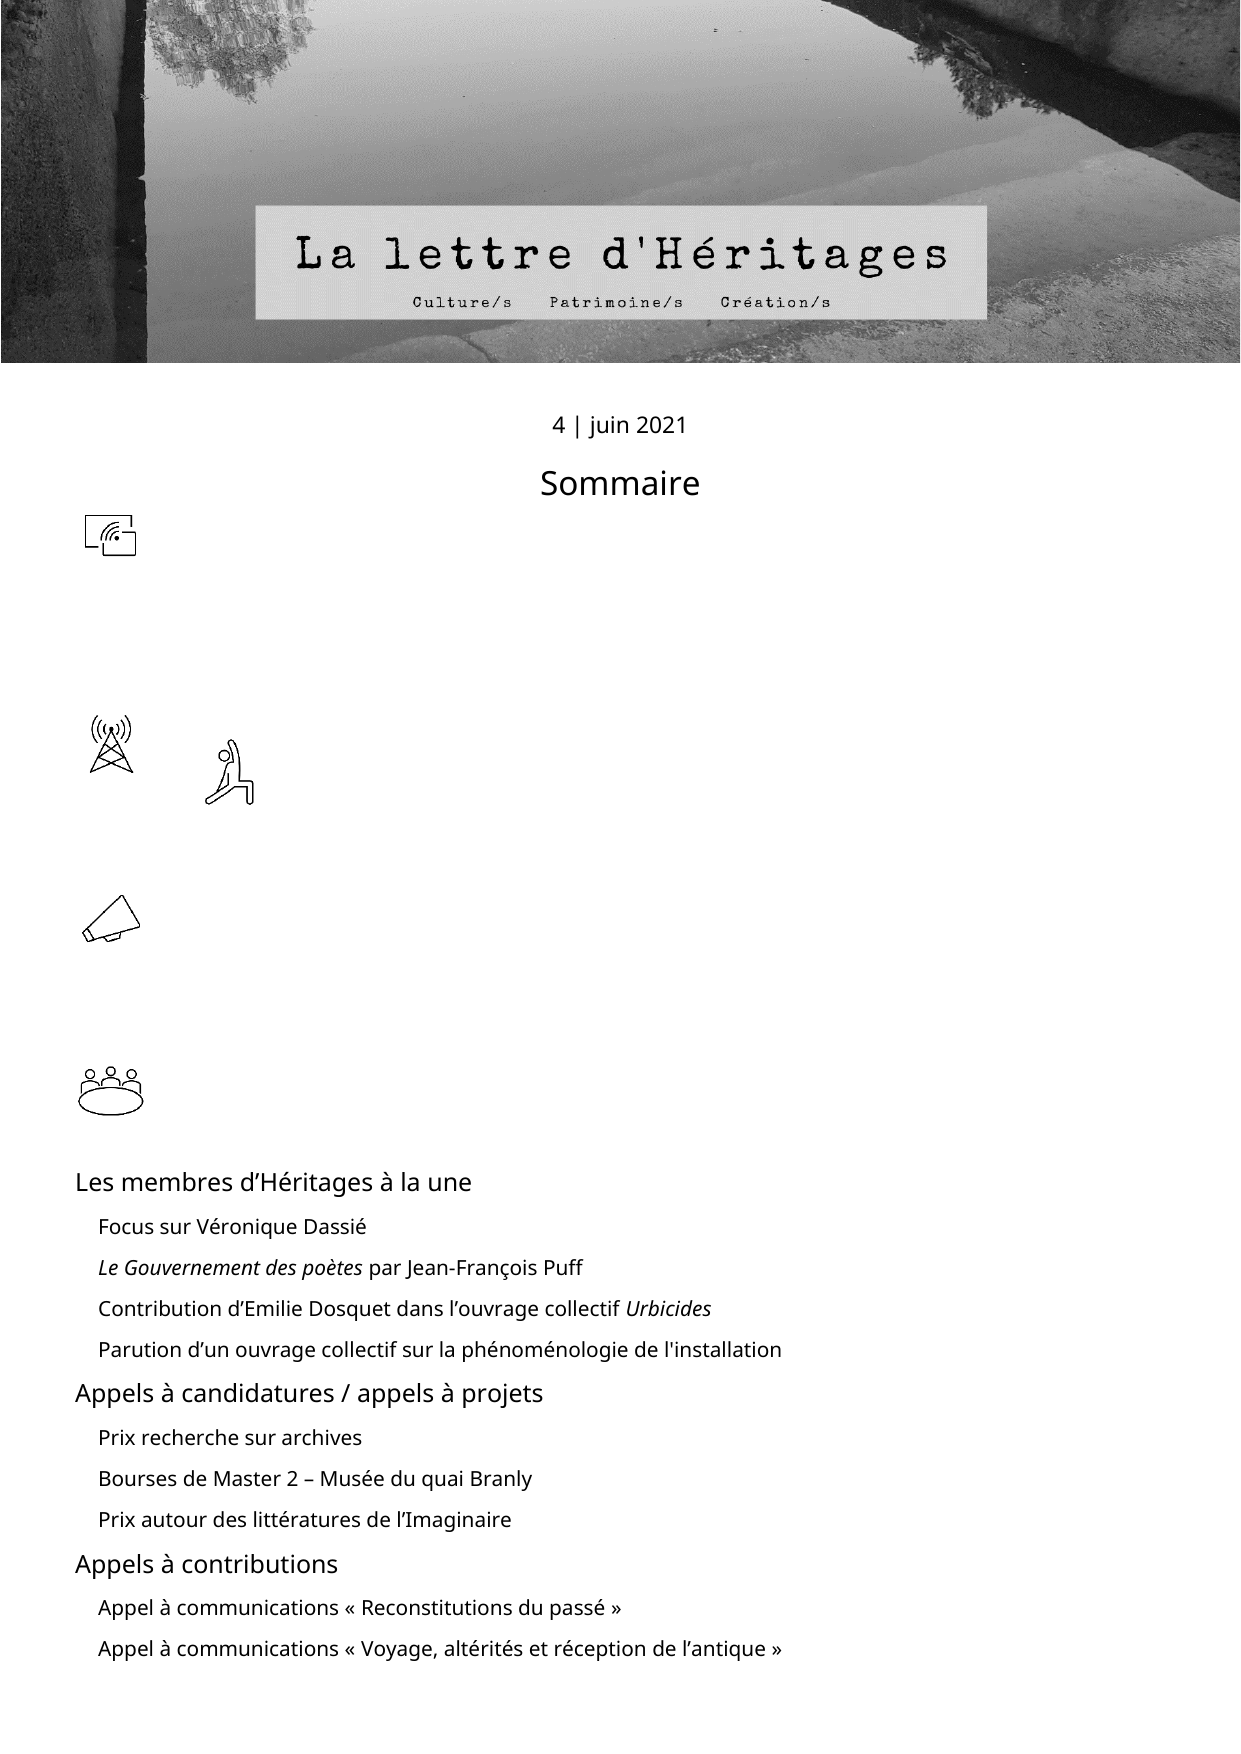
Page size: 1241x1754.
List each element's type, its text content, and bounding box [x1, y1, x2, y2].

text Appel à communications « Reconstitutions du passé » [98, 1593, 1165, 1622]
picture [75, 1051, 146, 1122]
picture [193, 736, 264, 808]
text Appel à communications « Voyage, altérités et réception de l’antique » [98, 1634, 1165, 1663]
text 4 | juin 2021 [75, 409, 1165, 440]
text Focus sur Véronique Dassié [98, 1212, 1165, 1240]
picture [75, 709, 146, 781]
text Appels à contributions [75, 1546, 1165, 1580]
picture [75, 883, 146, 954]
text Le Gouvernement des poètes par Jean-François Puff [98, 1253, 1165, 1281]
text Prix autour des littératures de l’Imaginaire [98, 1505, 1165, 1534]
text Prix recherche sur archives [98, 1423, 1165, 1452]
text Parution d’un ouvrage collectif sur la phénoménologie de l'installation [98, 1335, 1165, 1363]
text Bourses de Master 2 – Musée du quai Branly [98, 1464, 1165, 1493]
text Sommaire [75, 459, 1165, 505]
picture [75, 498, 146, 570]
picture [1, 0, 1241, 363]
text Les membres d’Héritages à la une [75, 1164, 1165, 1199]
text Contribution d’Emilie Dosquet dans l’ouvrage collectif Urbicides [98, 1294, 1165, 1322]
text Appels à candidatures / appels à projets [75, 1376, 1165, 1410]
